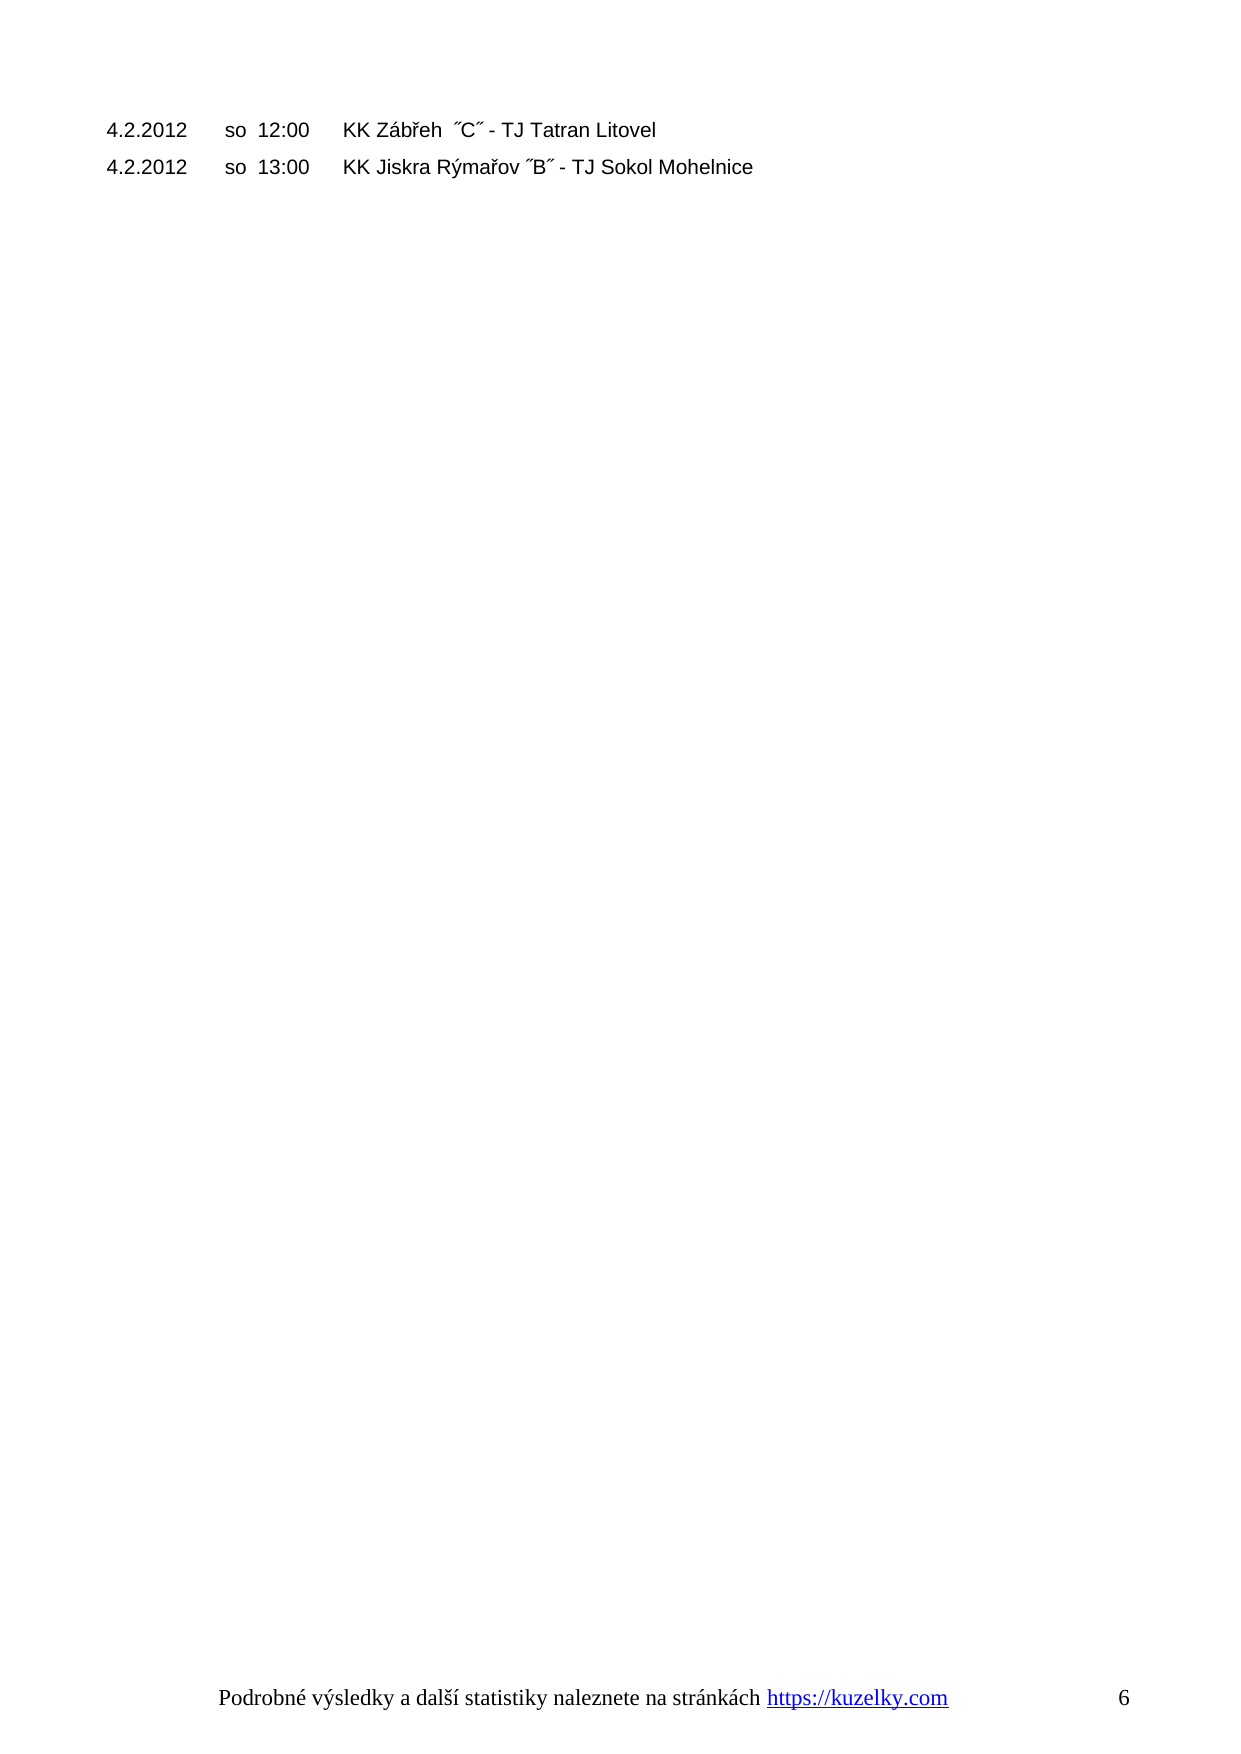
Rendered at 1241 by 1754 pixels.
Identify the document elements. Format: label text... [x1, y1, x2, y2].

text 4.2.2012 so 12:00 KK Zábřeh ˝C˝ - TJ Tatran Litovel [106, 118, 1134, 142]
text 4.2.2012 so 13:00 KK Jiskra Rýmařov ˝B˝ - TJ Sokol Mohelnice [106, 154, 1134, 178]
